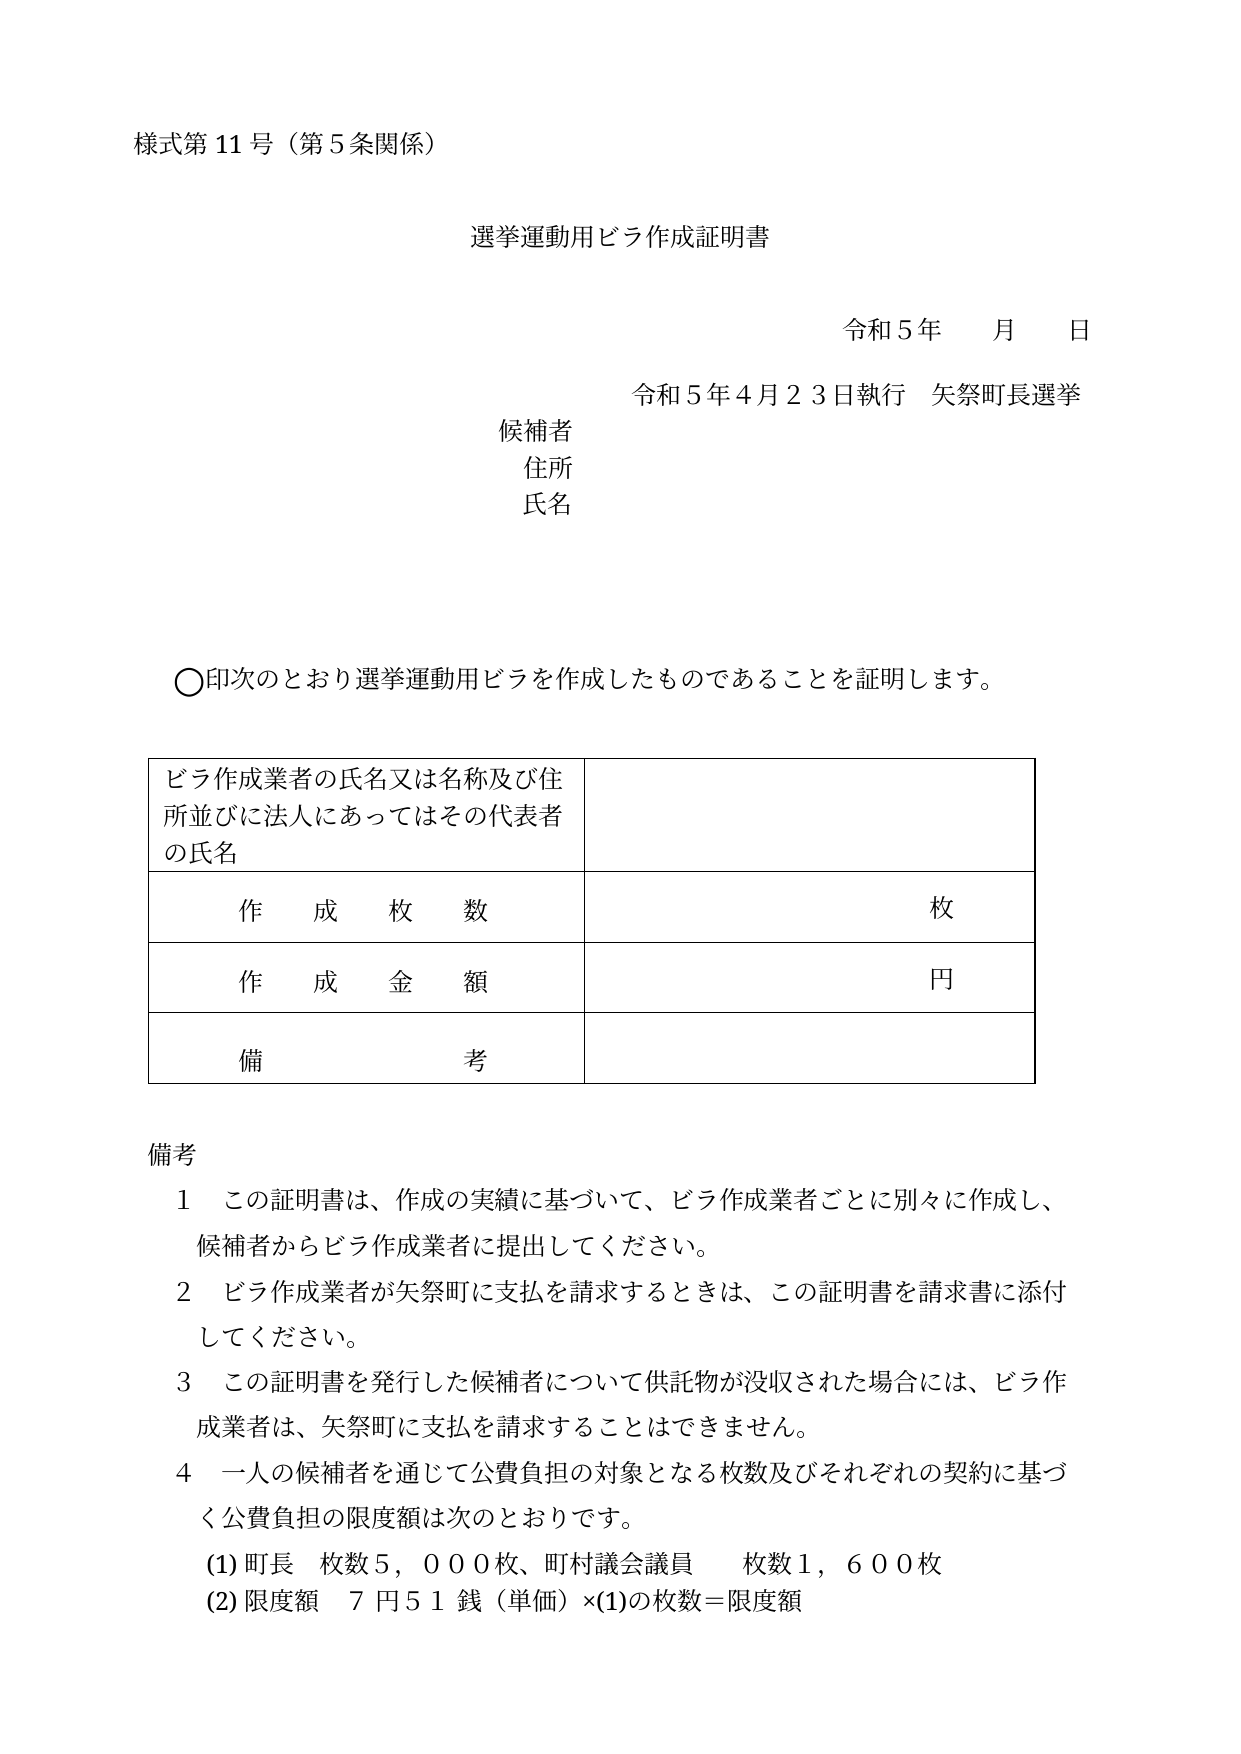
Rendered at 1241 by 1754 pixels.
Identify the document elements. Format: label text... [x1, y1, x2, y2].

text (1) 町長 枚数５，０００枚、町村議会議員 枚数１，６００枚 [131, 1545, 1130, 1581]
table_header [585, 759, 1034, 871]
text (2) 限度額 ７ 円５１ 銭（単価）×(1)の枚数＝限度額 [131, 1581, 1130, 1617]
text ２ ビラ作成業者が矢祭町に支払を請求するときは、この証明書を請求書に添付してください。 [171, 1272, 1071, 1353]
table_cell 枚 [585, 872, 1034, 942]
text 令和５年 月 日 [670, 282, 1105, 347]
table_cell 円 [585, 943, 1034, 1012]
table_cell 備 考 [149, 1013, 584, 1083]
text 令和５年４月２３日執行 矢祭町長選挙 [131, 347, 1105, 412]
table_cell [585, 1013, 1034, 1083]
table_cell 作 成 金 額 [149, 943, 584, 1012]
text 候補者 [173, 412, 1060, 448]
text 住所 [173, 448, 1060, 484]
text 氏名 ○印次のとおり選挙運動用ビラを作成したものであることを証明します。 [173, 485, 1075, 703]
table_cell 作 成 枚 数 [149, 872, 584, 942]
text 備考 [148, 1136, 1130, 1172]
text ４ 一人の候補者を通じて公費負担の対象となる枚数及びそれぞれの契約に基づく公費負担の限度額は次のとおりです。 [171, 1453, 1071, 1535]
text ３ この証明書を発行した候補者について供託物が没収された場合には、ビラ作成業者は、矢祭町に支払を請求することはできません。 [171, 1363, 1071, 1444]
text １ この証明書は、作成の実績に基づいて、ビラ作成業者ごとに別々に作成し、候補者からビラ作成業者に提出してください。 [171, 1180, 1071, 1262]
table_header ビラ作成業者の氏名又は名称及び住所並びに法人にあってはその代表者の氏名 [149, 759, 584, 871]
text 選挙運動用ビラ作成証明書 [131, 218, 1109, 254]
